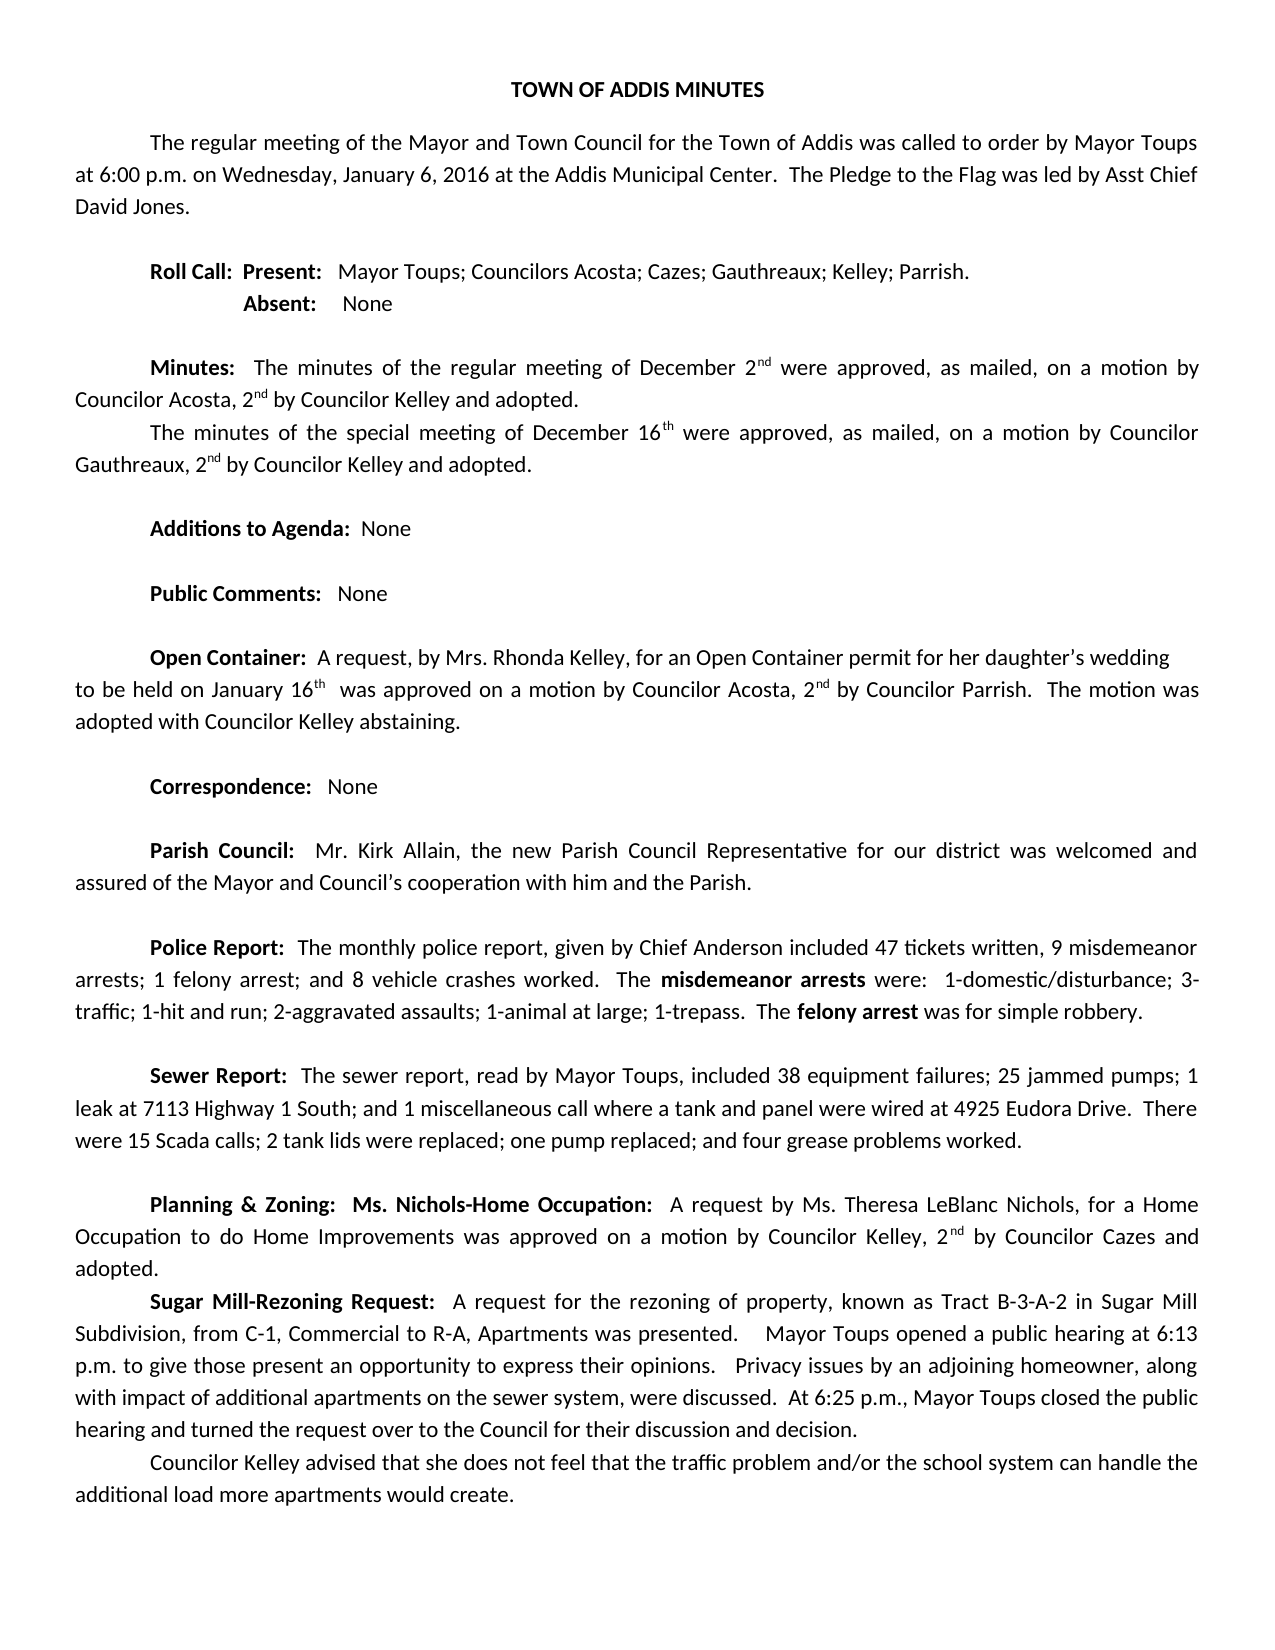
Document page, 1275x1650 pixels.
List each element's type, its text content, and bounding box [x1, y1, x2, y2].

text Open Container: A request, by Mrs. Rhonda Kelley, for an Open Container permit for her daughter’s wedding [75, 643, 1200, 671]
text Correspondence: None [75, 772, 1200, 800]
text Additions to Agenda: None [75, 514, 1200, 542]
text Minutes: The minutes of the regular meeting of December 2nd were approved, as mailed, on a motion by Councilor Acosta, 2nd by Councilor Kelley and adopted. [75, 353, 1200, 413]
text Planning & Zoning: Ms. Nichols-Home Occupation: A request by Ms. Theresa LeBlanc Nichols, for a Home Occupation to do Home Improvements was approved on a motion by Councilor Kelley, 2nd by Councilor Cazes and adopted. [75, 1190, 1200, 1283]
text TOWN OF ADDIS MINUTES [75, 75, 1200, 103]
text to be held on January 16th was approved on a motion by Councilor Acosta, 2nd by Councilor Parrish. The motion was adopted with Councilor Kelley abstaining. [75, 675, 1200, 735]
text Roll Call: Present: Mayor Toups; Councilors Acosta; Cazes; Gauthreaux; Kelley; Parrish. [75, 257, 1200, 285]
text Parish Council: Mr. Kirk Allain, the new Parish Council Representative for our district was welcomed and assured of the Mayor and Council’s cooperation with him and the Parish. [75, 836, 1200, 896]
text Public Comments: None [75, 579, 1200, 607]
text The minutes of the special meeting of December 16th were approved, as mailed, on a motion by Councilor Gauthreaux, 2nd by Councilor Kelley and adopted. [75, 418, 1200, 478]
text The regular meeting of the Mayor and Town Council for the Town of Addis was called to order by Mayor Toups at 6:00 p.m. on Wednesday, January 6, 2016 at the Addis Municipal Center. The Pledge to the Flag was led by Asst Chief David Jones. [75, 128, 1200, 220]
text Absent: None [75, 289, 1200, 317]
text Councilor Kelley advised that she does not feel that the traffic problem and/or the school system can handle the additional load more apartments would create. [75, 1448, 1200, 1508]
text Sugar Mill-Rezoning Request: A request for the rezoning of property, known as Tract B-3-A-2 in Sugar Mill Subdivision, from C-1, Commercial to R-A, Apartments was presented. Mayor Toups opened a public hearing at 6:13 p.m. to give those present an opportunity to express their opinions. Privacy issues by an adjoining homeowner, along with impact of additional apartments on the sewer system, were discussed. At 6:25 p.m., Mayor Toups closed the public hearing and turned the request over to the Council for their discussion and decision. [75, 1287, 1200, 1443]
text Police Report: The monthly police report, given by Chief Anderson included 47 tickets written, 9 misdemeanor arrests; 1 felony arrest; and 8 vehicle crashes worked. The misdemeanor arrests were: 1-domestic/disturbance; 3-traffic; 1-hit and run; 2-aggravated assaults; 1-animal at large; 1-trepass. The felony arrest was for simple robbery. [75, 933, 1200, 1025]
text Sewer Report: The sewer report, read by Mayor Toups, included 38 equipment failures; 25 jammed pumps; 1 leak at 7113 Highway 1 South; and 1 miscellaneous call where a tank and panel were wired at 4925 Eudora Drive. There were 15 Scada calls; 2 tank lids were replaced; one pump replaced; and four grease problems worked. [75, 1061, 1200, 1154]
